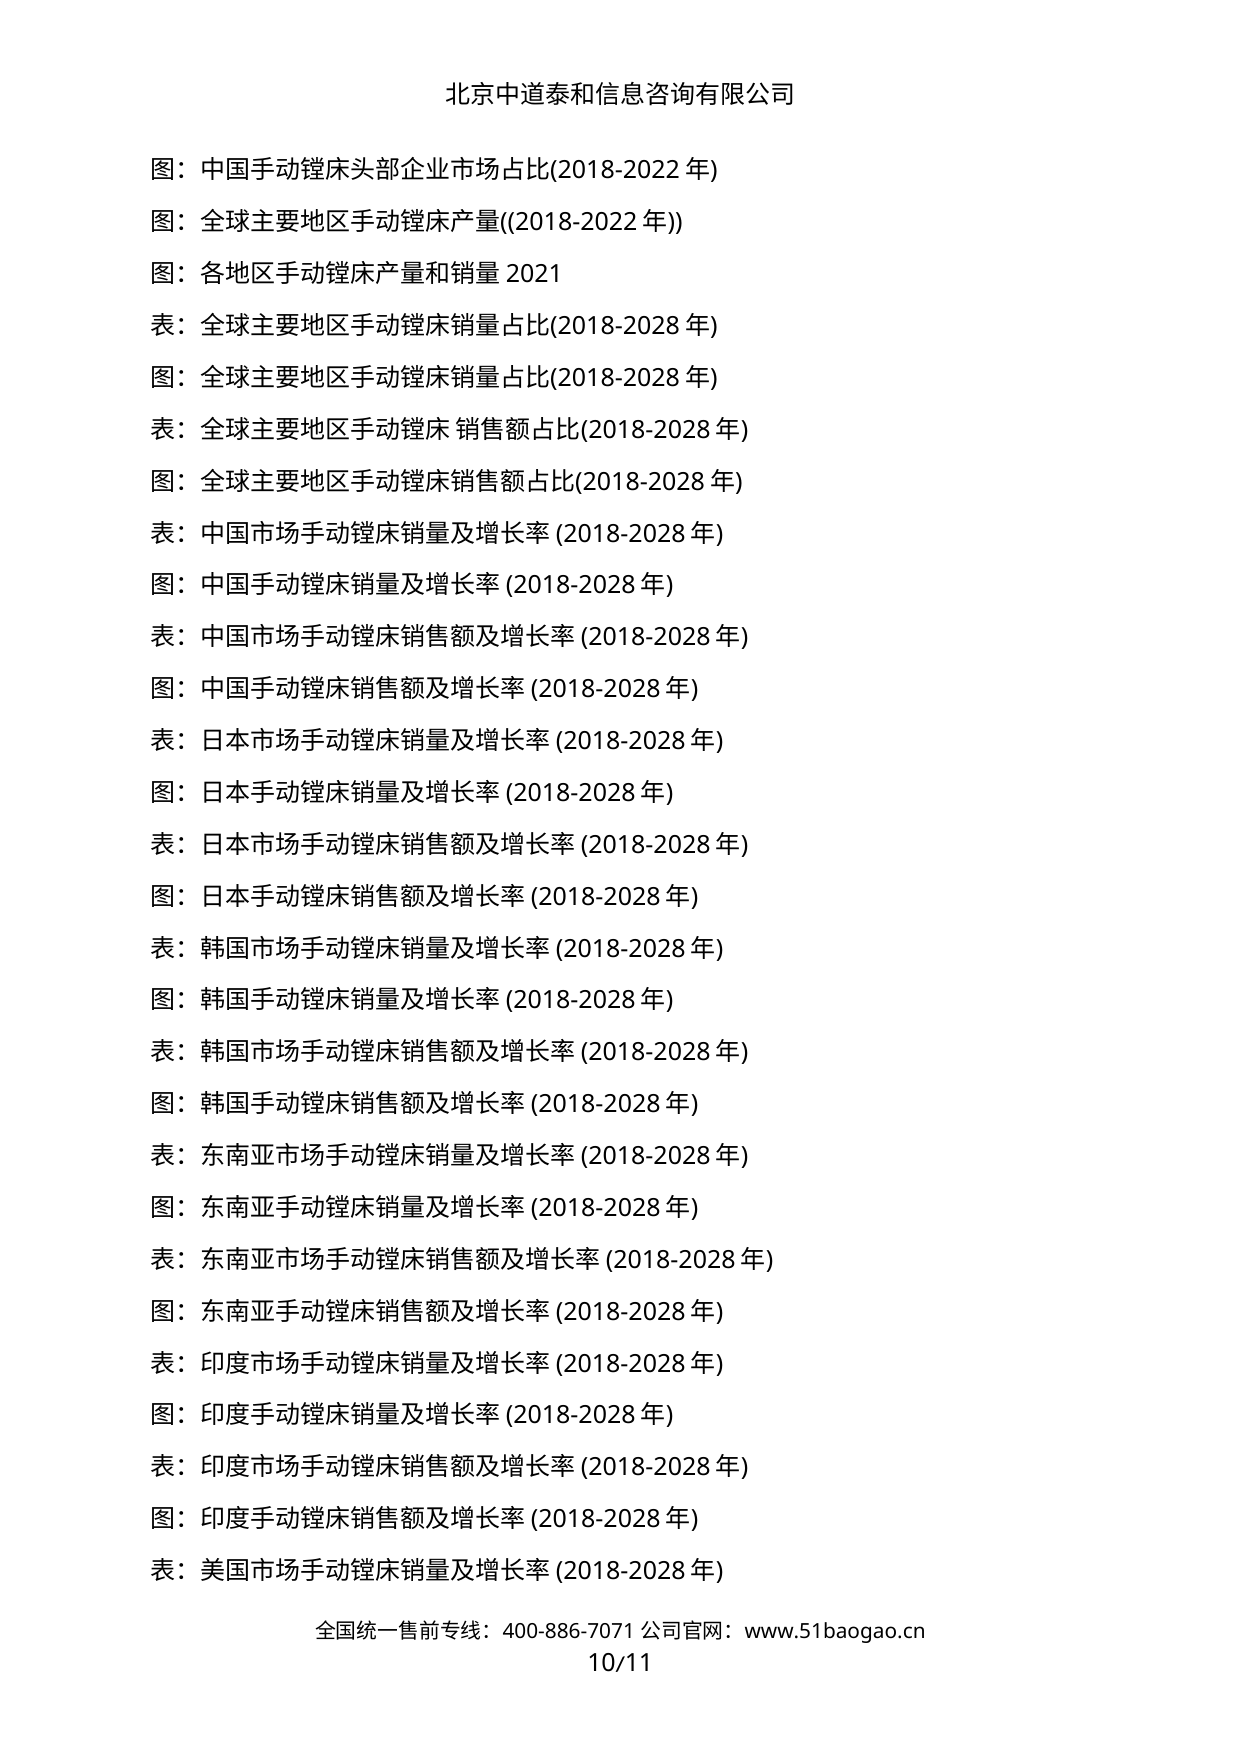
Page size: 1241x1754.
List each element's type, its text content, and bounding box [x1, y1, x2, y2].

text 图：东南亚手动镗床销售额及增长率 (2018-2028年) [150, 1291, 1090, 1327]
text 表：韩国市场手动镗床销售额及增长率 (2018-2028年) [150, 1032, 1090, 1068]
text 图：中国手动镗床头部企业市场占比(2018-2022年) [150, 150, 1090, 186]
text 表：美国市场手动镗床销量及增长率 (2018-2028年) [150, 1551, 1090, 1587]
text 图：印度手动镗床销量及增长率 (2018-2028年) [150, 1395, 1090, 1431]
text 表：印度市场手动镗床销售额及增长率 (2018-2028年) [150, 1447, 1090, 1483]
text 表：中国市场手动镗床销售额及增长率 (2018-2028年) [150, 617, 1090, 653]
text 表：东南亚市场手动镗床销量及增长率 (2018-2028年) [150, 1136, 1090, 1172]
text 表：全球主要地区手动镗床销量占比(2018-2028年) [150, 306, 1090, 342]
text 表：日本市场手动镗床销售额及增长率 (2018-2028年) [150, 824, 1090, 861]
text 图：全球主要地区手动镗床销量占比(2018-2028年) [150, 357, 1090, 394]
text 图：日本手动镗床销售额及增长率 (2018-2028年) [150, 876, 1090, 912]
text 表：中国市场手动镗床销量及增长率 (2018-2028年) [150, 513, 1090, 549]
text 图：全球主要地区手动镗床销售额占比(2018-2028年) [150, 461, 1090, 497]
text 图：韩国手动镗床销量及增长率 (2018-2028年) [150, 980, 1090, 1016]
text 图：全球主要地区手动镗床产量((2018-2022年)) [150, 202, 1090, 238]
text 图：印度手动镗床销售额及增长率 (2018-2028年) [150, 1499, 1090, 1535]
text 表：韩国市场手动镗床销量及增长率 (2018-2028年) [150, 928, 1090, 964]
text 表：印度市场手动镗床销量及增长率 (2018-2028年) [150, 1343, 1090, 1379]
text 图：各地区手动镗床产量和销量 2021 [150, 254, 1090, 290]
text 图：东南亚手动镗床销量及增长率 (2018-2028年) [150, 1187, 1090, 1224]
text 图：韩国手动镗床销售额及增长率 (2018-2028年) [150, 1084, 1090, 1120]
text 图：中国手动镗床销售额及增长率 (2018-2028年) [150, 669, 1090, 705]
text 表：东南亚市场手动镗床销售额及增长率 (2018-2028年) [150, 1239, 1090, 1276]
text 图：日本手动镗床销量及增长率 (2018-2028年) [150, 772, 1090, 809]
text 图：中国手动镗床销量及增长率 (2018-2028年) [150, 565, 1090, 601]
text 表：日本市场手动镗床销量及增长率 (2018-2028年) [150, 721, 1090, 757]
text 表：全球主要地区手动镗床 销售额占比(2018-2028年) [150, 409, 1090, 446]
